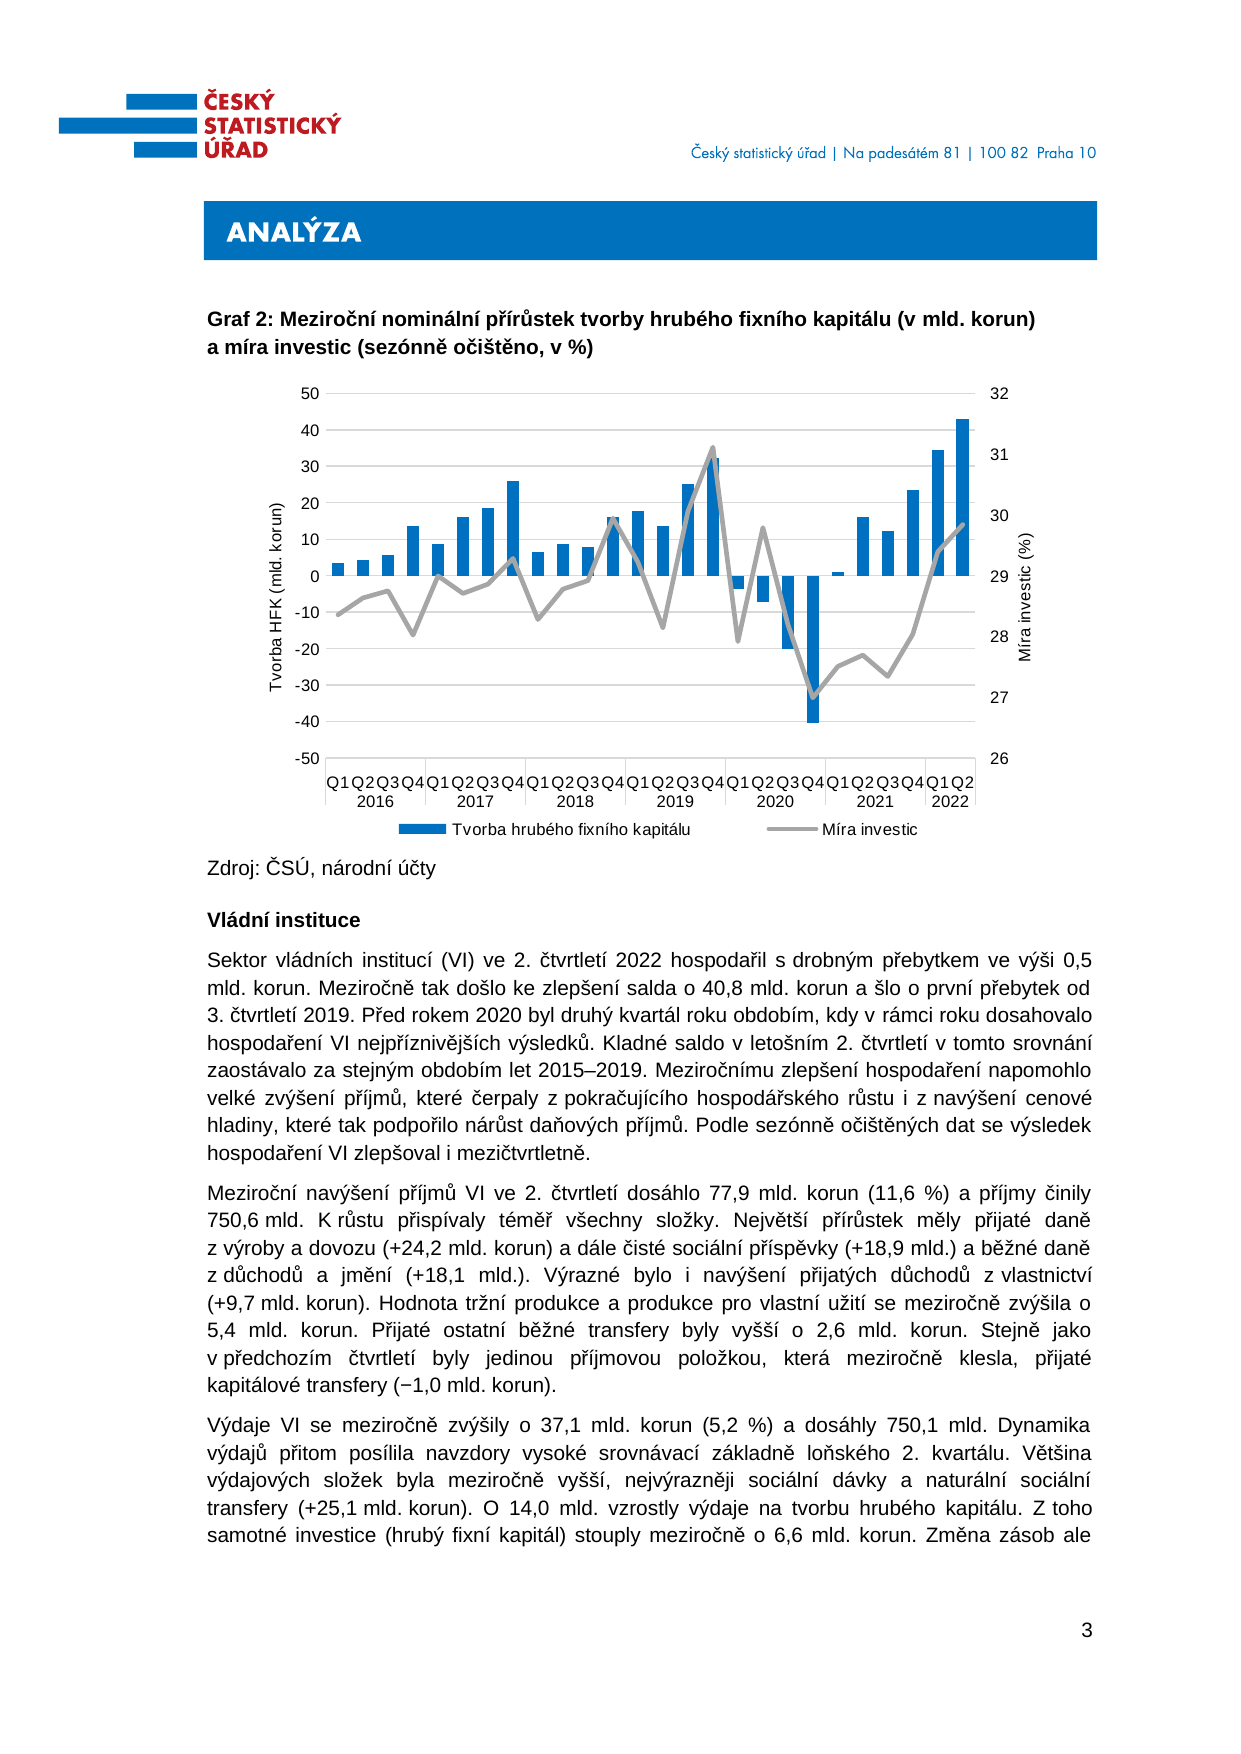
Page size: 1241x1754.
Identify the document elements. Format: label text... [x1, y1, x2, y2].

text Graf 2: Meziroční nominální přírůstek tvorby hrubého fixního kapitálu (v mld. korun) a míra investic (sezónně očištěno, v %) [207, 307, 1092, 358]
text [207, 1413, 1092, 1547]
text Meziroční navýšení příjmů VI ve 2. čtvrtletí dosáhlo 77,9 mld. korun (11,6 %) a příjmy činily 750,6 mld. K růstu přispívaly téměř všechny složky. Největší přírůstek měly přijaté daně z výroby a dovozu (+24,2 mld. korun) a dále čisté sociální příspěvky (+18,9 mld.) a běžné daně z důchodů a jmění (+18,1 mld.). Výrazné bylo i navýšení přijatých důchodů z vlastnictví (+9,7 mld. korun). Hodnota tržní produkce a produkce pro vlastní užití se meziročně zvýšila o 5,4 mld. korun. Přijaté ostatní běžné transfery byly vyšší o 2,6 mld. korun. Stejně jako v předchozím čtvrtletí byly jedinou příjmovou položkou, která meziročně klesla, přijaté kapitálové transfery (−1,0 mld. korun). [207, 1181, 1092, 1397]
text Vládní instituce [207, 908, 1092, 932]
text Sektor vládních institucí (VI) ve 2. čtvrtletí 2022 hospodařil s drobným přebytkem ve výši 0,5 mld. korun. Meziročně tak došlo ke zlepšení salda o 40,8 mld. korun a šlo o první přebytek od 3. čtvrtletí 2019. Před rokem 2020 byl druhý kvartál roku obdobím, kdy v rámci roku dosahovalo hospodaření VI nejpříznivějších výsledků. Kladné saldo v letošním 2. čtvrtletí v tomto srovnání zaostávalo za stejným obdobím let 2015–2019. Meziročnímu zlepšení hospodaření napomohlo velké zvýšení příjmů, které čerpaly z pokračujícího hospodářského růstu i z navýšení cenové hladiny, které tak podpořilo nárůst daňových příjmů. Podle sezónně očištěných dat se výsledek hospodaření VI zlepšoval i mezičtvrtletně. [207, 948, 1092, 1164]
text Zdroj: ČSÚ, národní účty [207, 856, 1092, 879]
